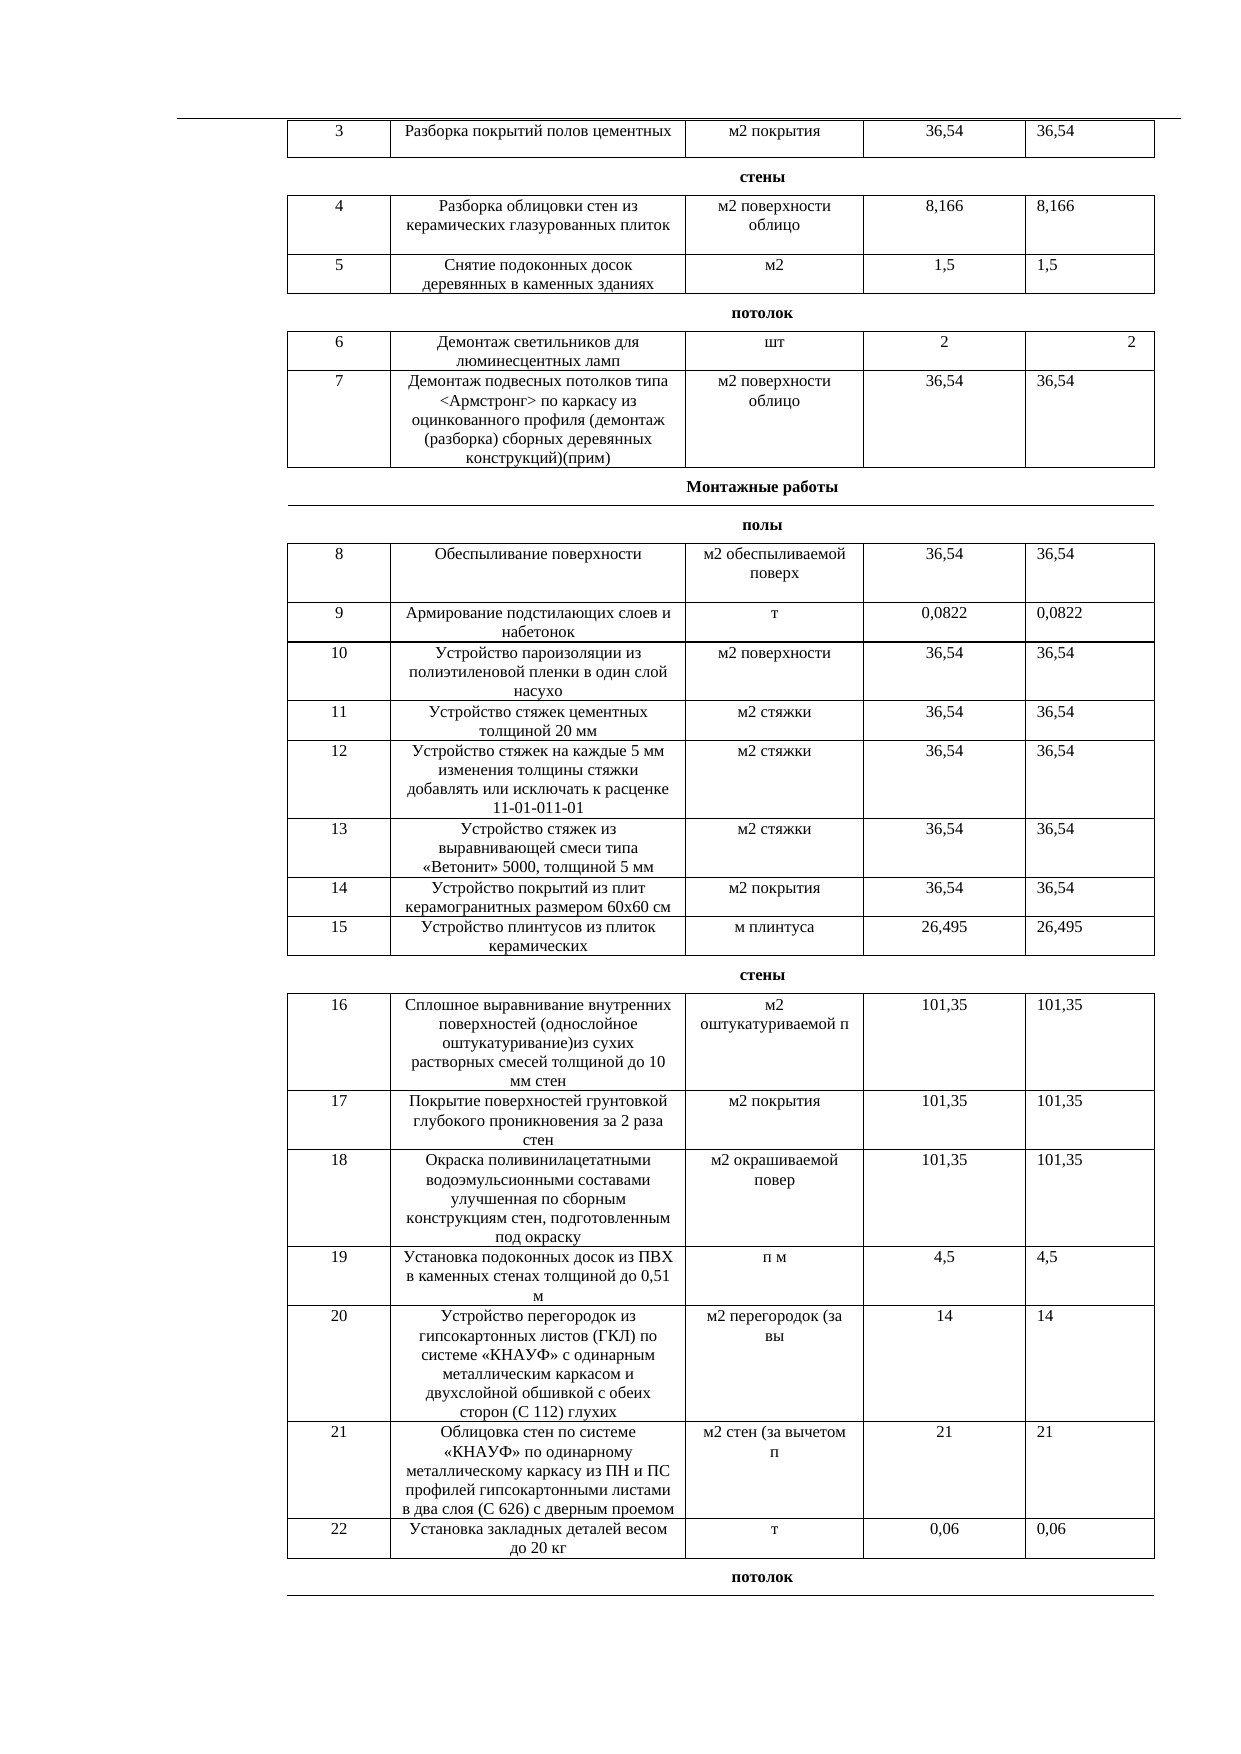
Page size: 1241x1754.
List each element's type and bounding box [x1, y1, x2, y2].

table_cell [177, 119, 1181, 1596]
